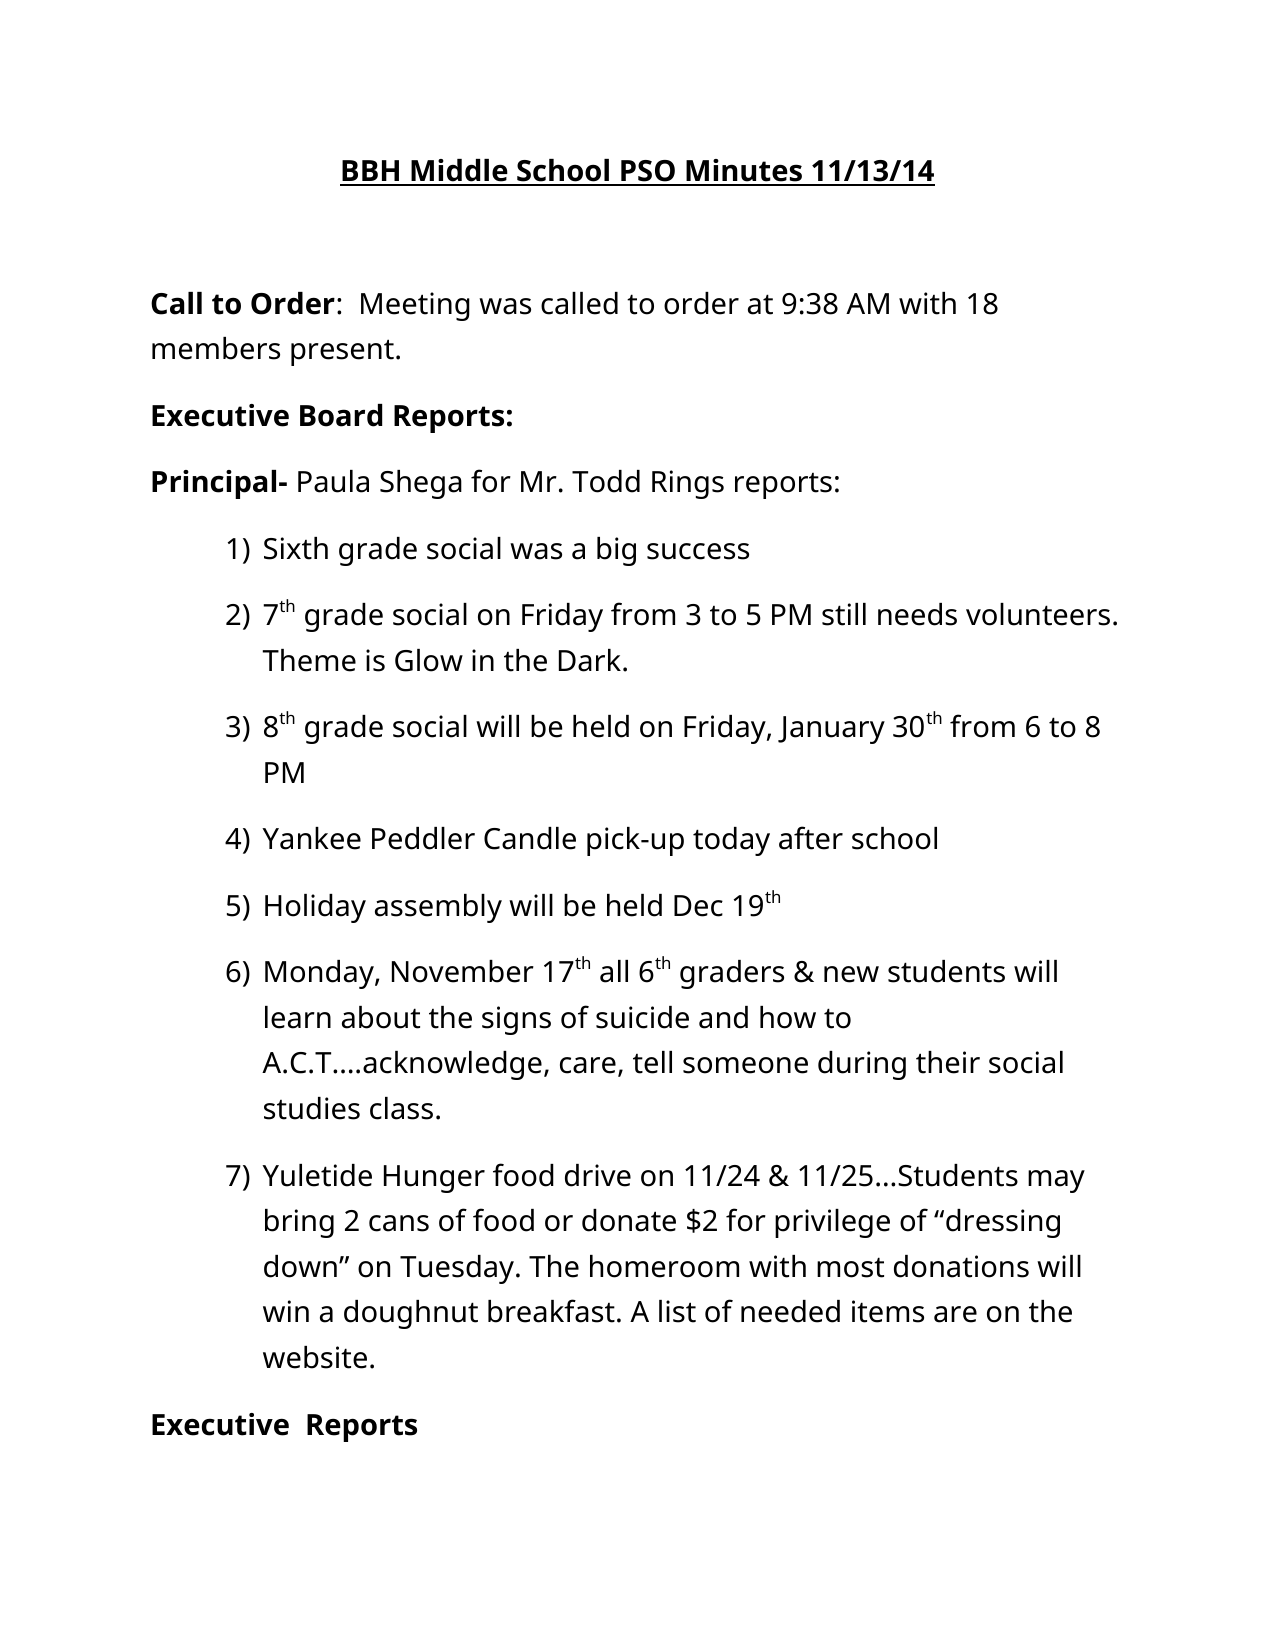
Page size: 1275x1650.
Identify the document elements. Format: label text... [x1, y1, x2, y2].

list Monday, November 17th all 6th graders & new students will learn about the signs of suicide and how to A.C.T….acknowledge, care, tell someone during their social studies class. [225, 951, 1125, 1128]
list assembly will be held Dec 19th [225, 885, 1125, 925]
list 7th grade social on Friday from 3 to 5 PM still needs volunteers. Theme is Glow in the Dark. [225, 594, 1125, 680]
text Principal- Paula Shega for Mr. Todd Rings reports: [150, 461, 1125, 501]
text Executive Reports [150, 1404, 1125, 1443]
text Executive Board Reports: [150, 395, 1125, 435]
list 8th grade social will be held on Friday, January 30th from 6 to 8 PM [225, 706, 1125, 792]
list Sixth grade social was a big success [225, 528, 1125, 568]
list Yuletide Hunger food drive on 11/24 & 11/25…Students may bring 2 cans of food or donate $2 for privilege of “dressing down” on Tuesday. The homeroom with most donations will win a doughnut breakfast. A list of needed items are on the website. [225, 1155, 1125, 1377]
text BBH Middle School PSO Minutes 11/13/14 [150, 150, 1125, 190]
list Yankee Peddler Candle pick-up today after school [225, 818, 1125, 858]
text Call to Order: Meeting was called to order at 9:38 AM with 18 members present. [150, 283, 1125, 368]
